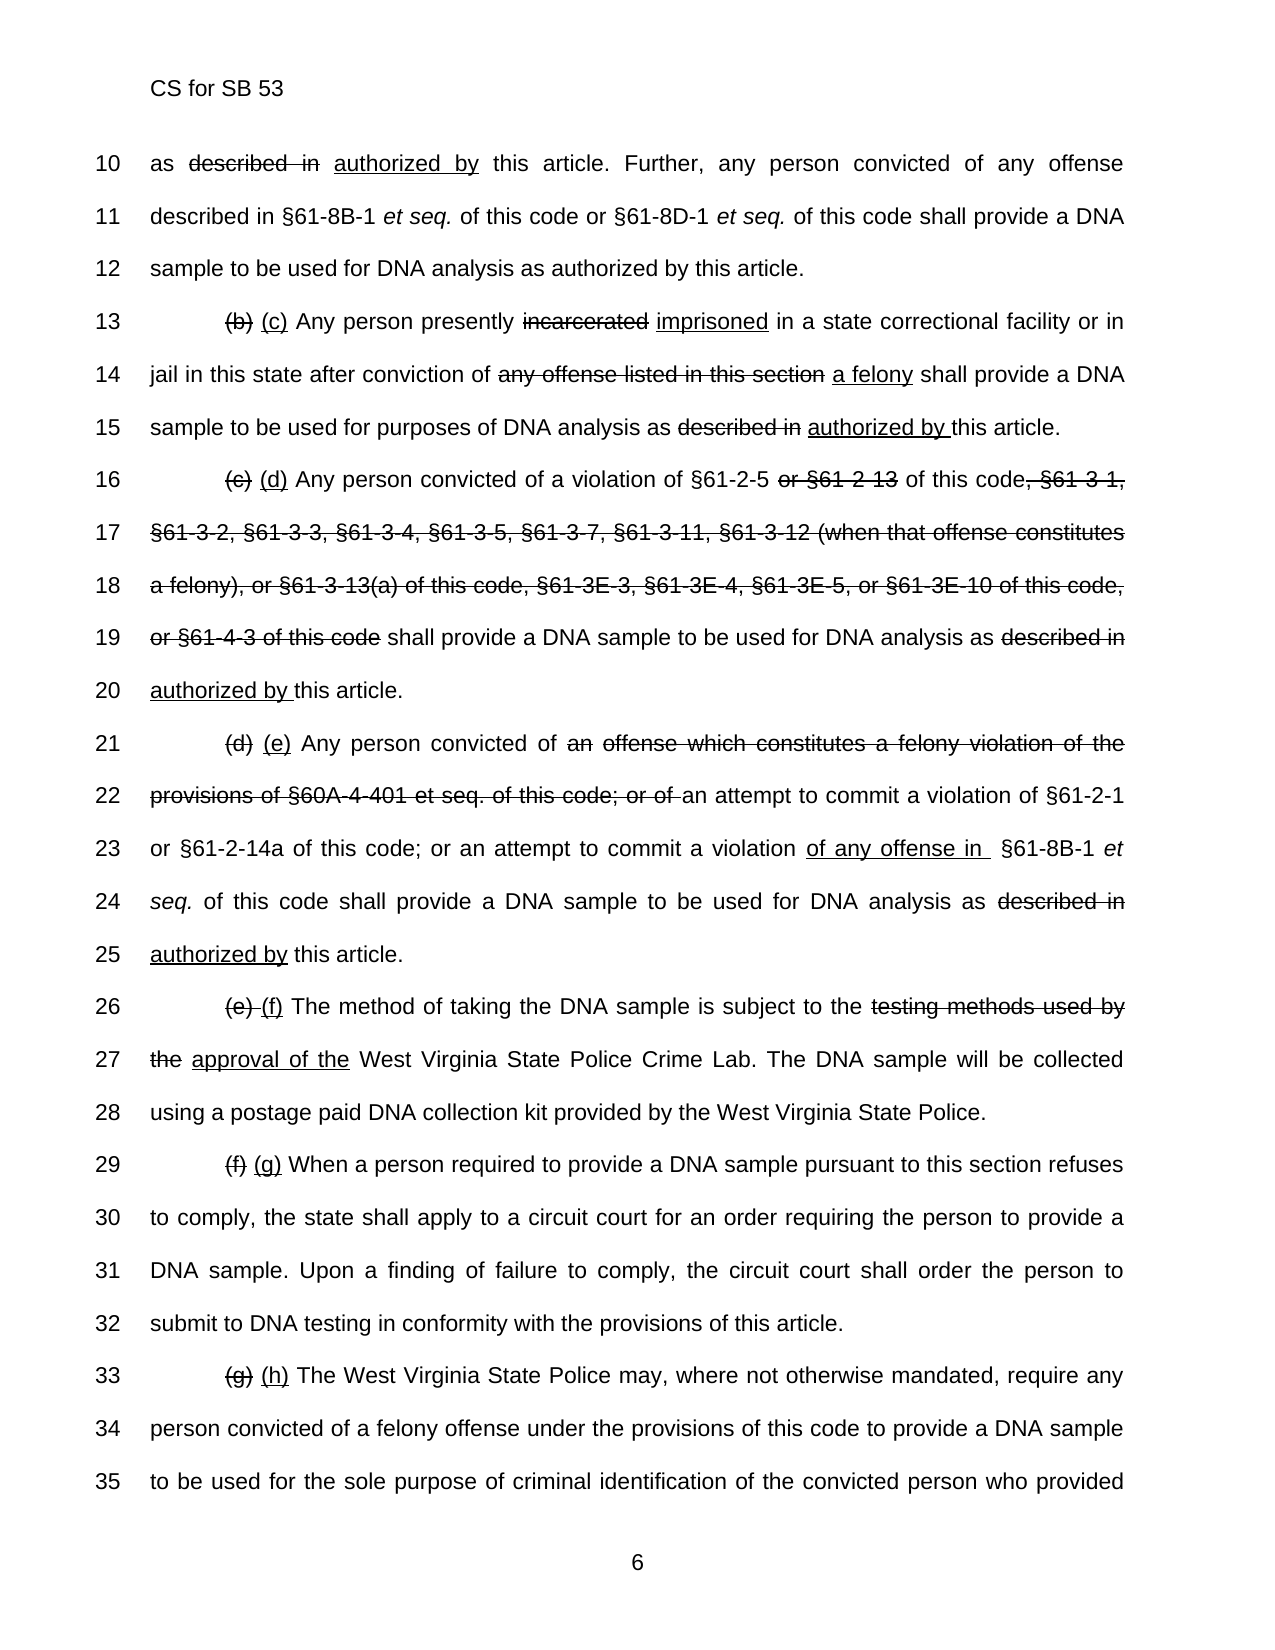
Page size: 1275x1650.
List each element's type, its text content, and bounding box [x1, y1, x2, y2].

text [150, 1362, 1125, 1494]
text (c) (d) Any person convicted of a violation of §61-2-5 or §61-2-13 of this code, §61-3-1, §61-3-2, §61-3-3, §61-3-4, §61-3-5, §61-3-7, §61-3-11, §61-3-12 (when that offense constitutes a felony), or §61-3-13(a) of this code, §61-3E-3, §61-3E-4, §61-3E-5, or §61-3E-10 of this code, or §61-4-3 of this code shall provide a DNA sample to be used for DNA analysis as described in authorized by this article. [150, 466, 1125, 533]
text (b) (c) Any person presently incarcerated imprisoned in a state correctional facility or in jail in this state after conviction of any offense listed in this section a felony shall provide a DNA sample to be used for purposes of DNA analysis as described in authorized by this article. [150, 308, 1125, 440]
text (f) (g) When a person required to provide a DNA sample pursuant to this section refuses to comply, the state shall apply to a circuit court for an order requiring the person to provide a DNA sample. Upon a finding of failure to comply, the circuit court shall order the person to submit to DNA testing in conformity with the provisions of this article. [150, 1151, 1125, 1336]
text (d) (e) Any person convicted of an offense which constitutes a felony violation of the provisions of §60A-4-401 et seq. of this code; or of an attempt to commit a violation of §61-2-1 or §61-2-14a of this code; or an attempt to commit a violation of any offense in §61-8B-1 et seq. of this code shall provide a DNA sample to be used for DNA analysis as described in authorized by this article. [150, 730, 1125, 967]
text (e) (f) The method of taking the DNA sample is subject to the testing methods used by the approval of the West Virginia State Police Crime Lab. The DNA sample will be collected using a postage paid DNA collection kit provided by the West Virginia State Police. [150, 993, 1125, 1125]
text (c) (d) Any person convicted of a violation of §61-2-5 or §61-2-13 of this code, §61-3-1, §61-3-2, §61-3-3, §61-3-4, §61-3-5, §61-3-7, §61-3-11, §61-3-12 (when that offense constitutes a felony), or §61-3-13(a) of this code, §61-3E-3, §61-3E-4, §61-3E-5, or §61-3E-10 of this code, or §61-4-3 of this code shall provide a DNA sample to be used for DNA analysis as described in authorized by this article. [150, 534, 1125, 703]
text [150, 150, 1125, 282]
